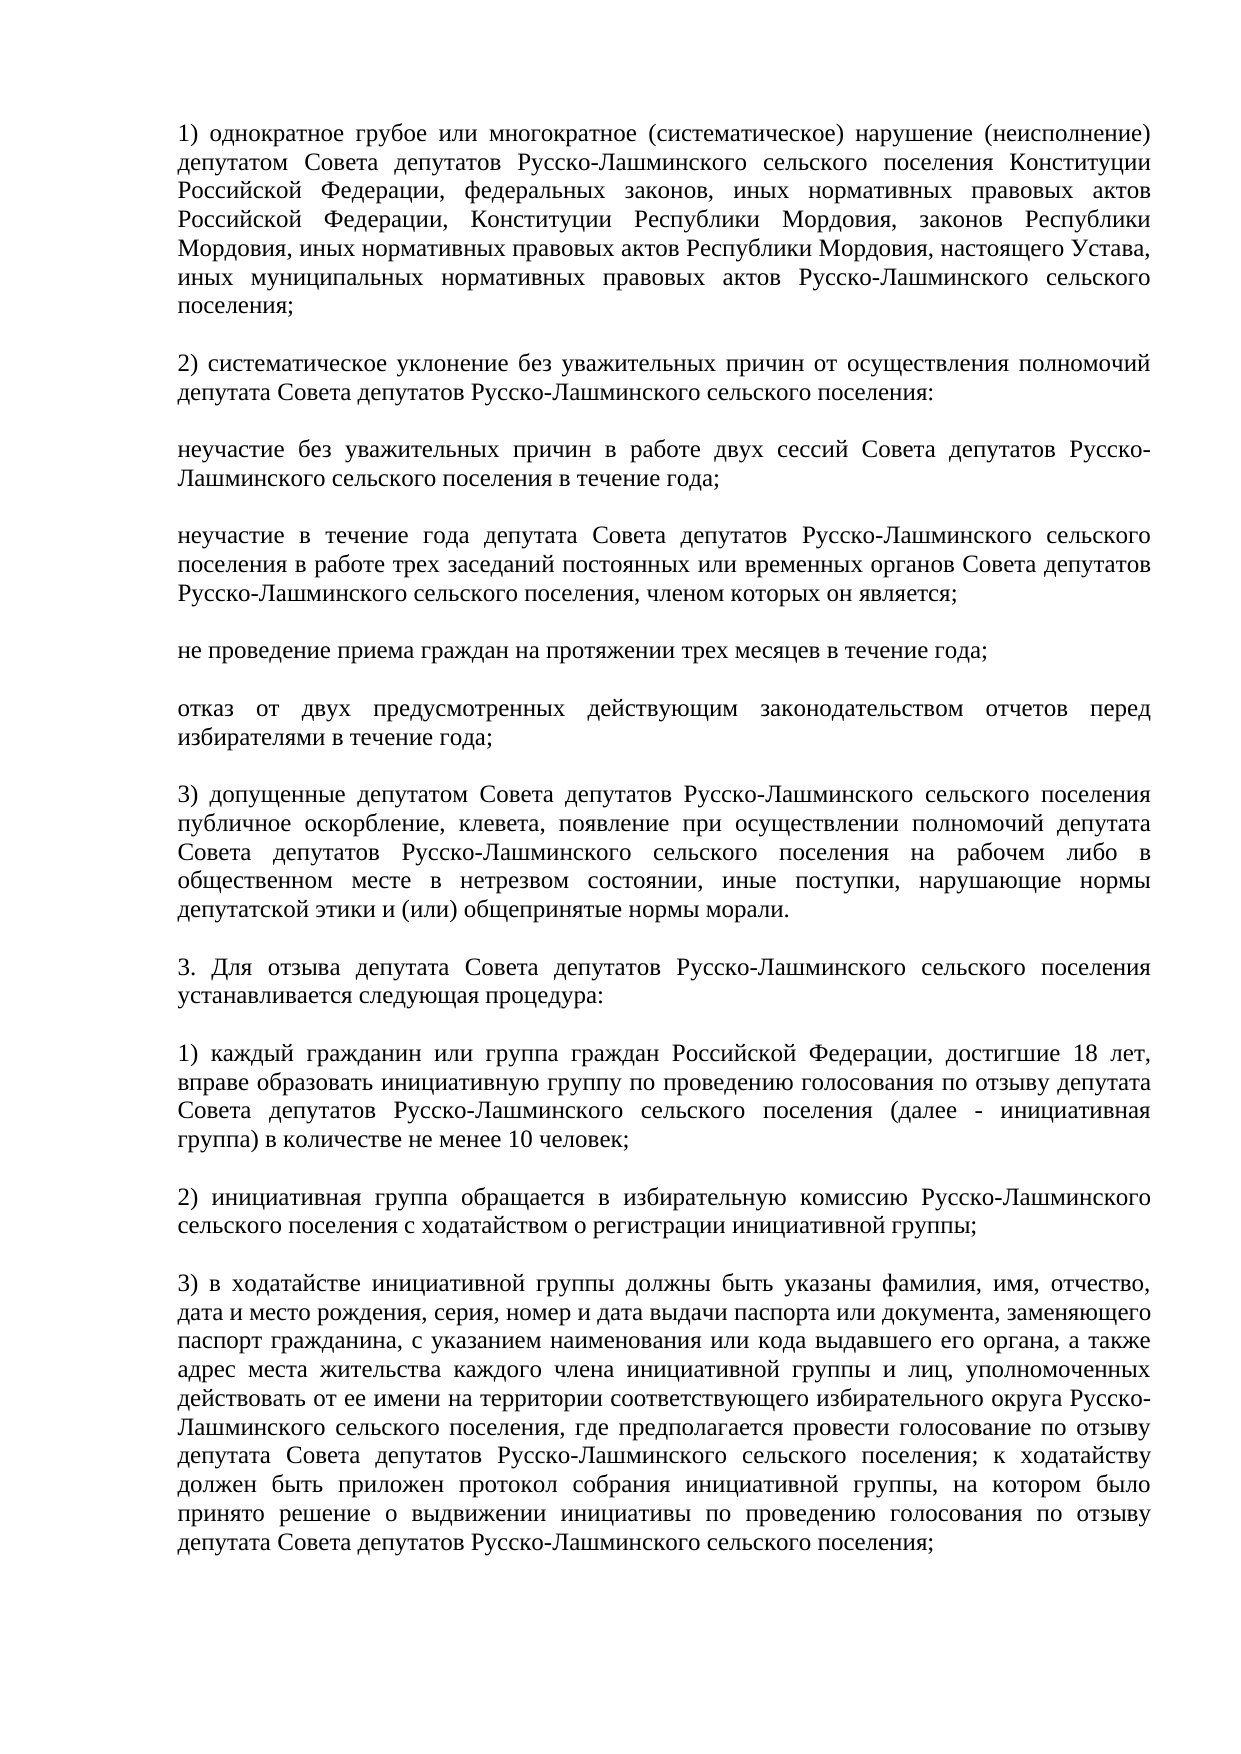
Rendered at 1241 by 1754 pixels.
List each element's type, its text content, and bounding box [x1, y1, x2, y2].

text 3. Для отзыва депутата Совета депутатов Русско-Лашминского сельского поселения устанавливается следующая процедура: [177, 952, 1152, 1009]
text 3) в ходатайстве инициативной группы должны быть указаны фамилия, имя, отчество, дата и место рождения, серия, номер и дата выдачи паспорта или документа, заменяющего паспорт гражданина, с указанием наименования или кода выдавшего его органа, а также адрес места жительства каждого члена инициативной группы и лиц, уполномоченных действовать от ее имени на территории соответствующего избирательного округа Русско-Лашминского сельского поселения, где предполагается провести голосование по отзыву депутата Совета депутатов Русско-Лашминского сельского поселения; к ходатайству должен быть приложен протокол собрания инициативной группы, на котором было принято решение о выдвижении инициативы по проведению голосования по отзыву депутата Совета депутатов Русско-Лашминского сельского поселения; [177, 1268, 1152, 1556]
text 1) каждый гражданин или группа граждан Российской Федерации, достигшие 18 лет, вправе образовать инициативную группу по проведению голосования по отзыву депутата Совета депутатов Русско-Лашминского сельского поселения (далее - инициативная группа) в количестве не менее 10 человек; [177, 1038, 1152, 1153]
text отказ от двух предусмотренных действующим законодательством отчетов перед избирателями в течение года; [177, 693, 1152, 751]
text 3) допущенные депутатом Совета депутатов Русско-Лашминского сельского поселения публичное оскорбление, клевета, появление при осуществлении полномочий депутата Совета депутатов Русско-Лашминского сельского поселения на рабочем либо в общественном месте в нетрезвом состоянии, иные поступки, нарушающие нормы депутатской этики и (или) общепринятые нормы морали. [177, 779, 1152, 923]
text неучастие в течение года депутата Совета депутатов Русско-Лашминского сельского поселения в работе трех заседаний постоянных или временных органов Совета депутатов Русско-Лашминского сельского поселения, членом которых он является; [177, 521, 1152, 607]
text 2) систематическое уклонение без уважительных причин от осуществления полномочий депутата Совета депутатов Русско-Лашминского сельского поселения: [177, 348, 1152, 406]
text неучастие без уважительных причин в работе двух сессий Совета депутатов Русско-Лашминского сельского поселения в течение года; [177, 434, 1152, 492]
text 1) однократное грубое или многократное (систематическое) нарушение (неисполнение) депутатом Совета депутатов Русско-Лашминского сельского поселения Конституции Российской Федерации, федеральных законов, иных нормативных правовых актов Российской Федерации, Конституции Республики Мордовия, законов Республики Мордовия, иных нормативных правовых актов Республики Мордовия, настоящего Устава, иных муниципальных нормативных правовых актов Русско-Лашминского сельского поселения; [177, 118, 1152, 319]
text 2) инициативная группа обращается в избирательную комиссию Русско-Лашминского сельского поселения с ходатайством о регистрации инициативной группы; [177, 1182, 1152, 1239]
text не проведение приема граждан на протяжении трех месяцев в течение года; [177, 636, 1152, 664]
